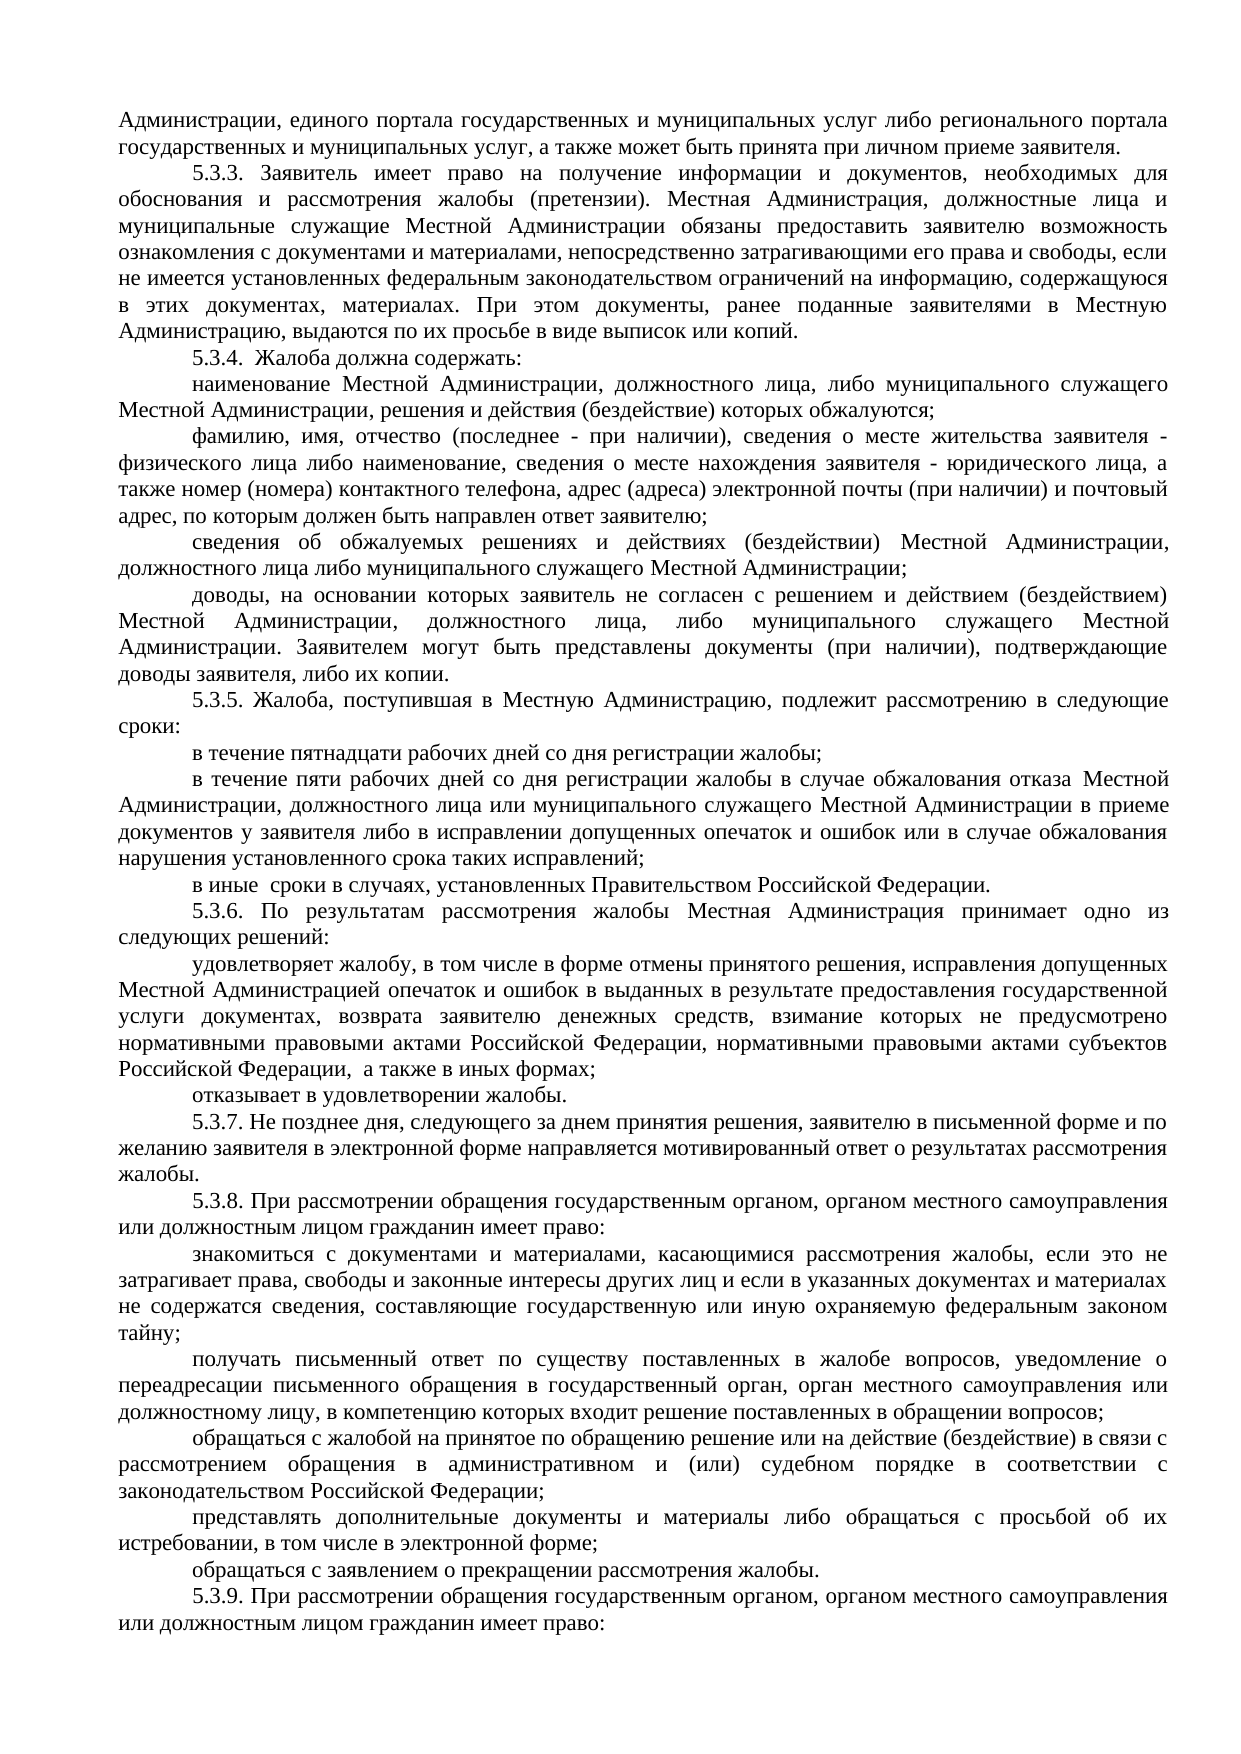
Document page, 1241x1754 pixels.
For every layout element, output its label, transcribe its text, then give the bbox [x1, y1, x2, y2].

text 5.3.5. Жалоба, поступившая в Местную Администрацию, подлежит рассмотрению в следующие сроки: [118, 686, 1169, 739]
text в течение пятнадцати рабочих дней со дня регистрации жалобы; [118, 739, 1169, 765]
text доводы, на основании которых заявитель не согласен с решением и действием (бездействием) Местной Администрации, должностного лица, либо муниципального служащего Местной Администрации. Заявителем могут быть представлены документы (при наличии), подтверждающие доводы заявителя, либо их копии. [118, 581, 1169, 686]
text отказывает в удовлетворении жалобы. [118, 1081, 1169, 1108]
text 5.3.4. Жалоба должна содержать: [118, 343, 1169, 370]
text наименование Местной Администрации, должностного лица, либо муниципального служащего Местной Администрации, решения и действия (бездействие) которых обжалуются; [118, 370, 1169, 423]
text 5.3.7. Не позднее дня, следующего за днем принятия решения, заявителю в письменной форме и по желанию заявителя в электронной форме направляется мотивированный ответ о результатах рассмотрения жалобы. [118, 1108, 1169, 1187]
text сведения об обжалуемых решениях и действиях (бездействии) Местной Администрации, должностного лица либо муниципального служащего Местной Администрации; [118, 528, 1169, 581]
text 5.3.8. При рассмотрении обращения государственным органом, органом местного самоуправления или должностным лицом гражданин имеет право: [118, 1187, 1169, 1239]
text 5.3.6. По результатам рассмотрения жалобы Местная Администрация принимает одно из следующих решений: [118, 897, 1169, 950]
text представлять дополнительные документы и материалы либо обращаться с просьбой об их истребовании, в том числе в электронной форме; [118, 1503, 1169, 1556]
text фамилию, имя, отчество (последнее - при наличии), сведения о месте жительства заявителя - физического лица либо наименование, сведения о месте нахождения заявителя - юридического лица, а также номер (номера) контактного телефона, адрес (адреса) электронной почты (при наличии) и почтовый адрес, по которым должен быть направлен ответ заявителю; [118, 423, 1169, 528]
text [118, 106, 1169, 159]
text 5.3.3. Заявитель имеет право на получение информации и документов, необходимых для обоснования и рассмотрения жалобы (претензии). Местная Администрация, должностные лица и муниципальные служащие Местной Администрации обязаны предоставить заявителю возможность ознакомления с документами и материалами, непосредственно затрагивающими его права и свободы, если не имеется установленных федеральным законодательством ограничений на информацию, содержащуюся в этих документах, материалах. При этом документы, ранее поданные заявителями в Местную Администрацию, выдаются по их просьбе в виде выписок или копий. [118, 159, 1169, 343]
text обращаться с заявлением о прекращении рассмотрения жалобы. [118, 1556, 1169, 1582]
text в иные сроки в случаях, установленных Правительством Российской Федерации. [118, 871, 1169, 897]
text удовлетворяет жалобу, в том числе в форме отмены принятого решения, исправления допущенных Местной Администрацией опечаток и ошибок в выданных в результате предоставления государственной услуги документах, возврата заявителю денежных средств, взимание которых не предусмотрено нормативными правовыми актами Российской Федерации, нормативными правовыми актами субъектов Российской Федерации, а также в иных формах; [118, 950, 1169, 1081]
text в течение пяти рабочих дней со дня регистрации жалобы в случае обжалования отказа Местной Администрации, должностного лица или муниципального служащего Местной Администрации в приеме документов у заявителя либо в исправлении допущенных опечаток и ошибок или в случае обжалования нарушения установленного срока таких исправлений; [118, 765, 1169, 871]
text 5.3.9. При рассмотрении обращения государственным органом, органом местного самоуправления или должностным лицом гражданин имеет право: [118, 1582, 1169, 1635]
